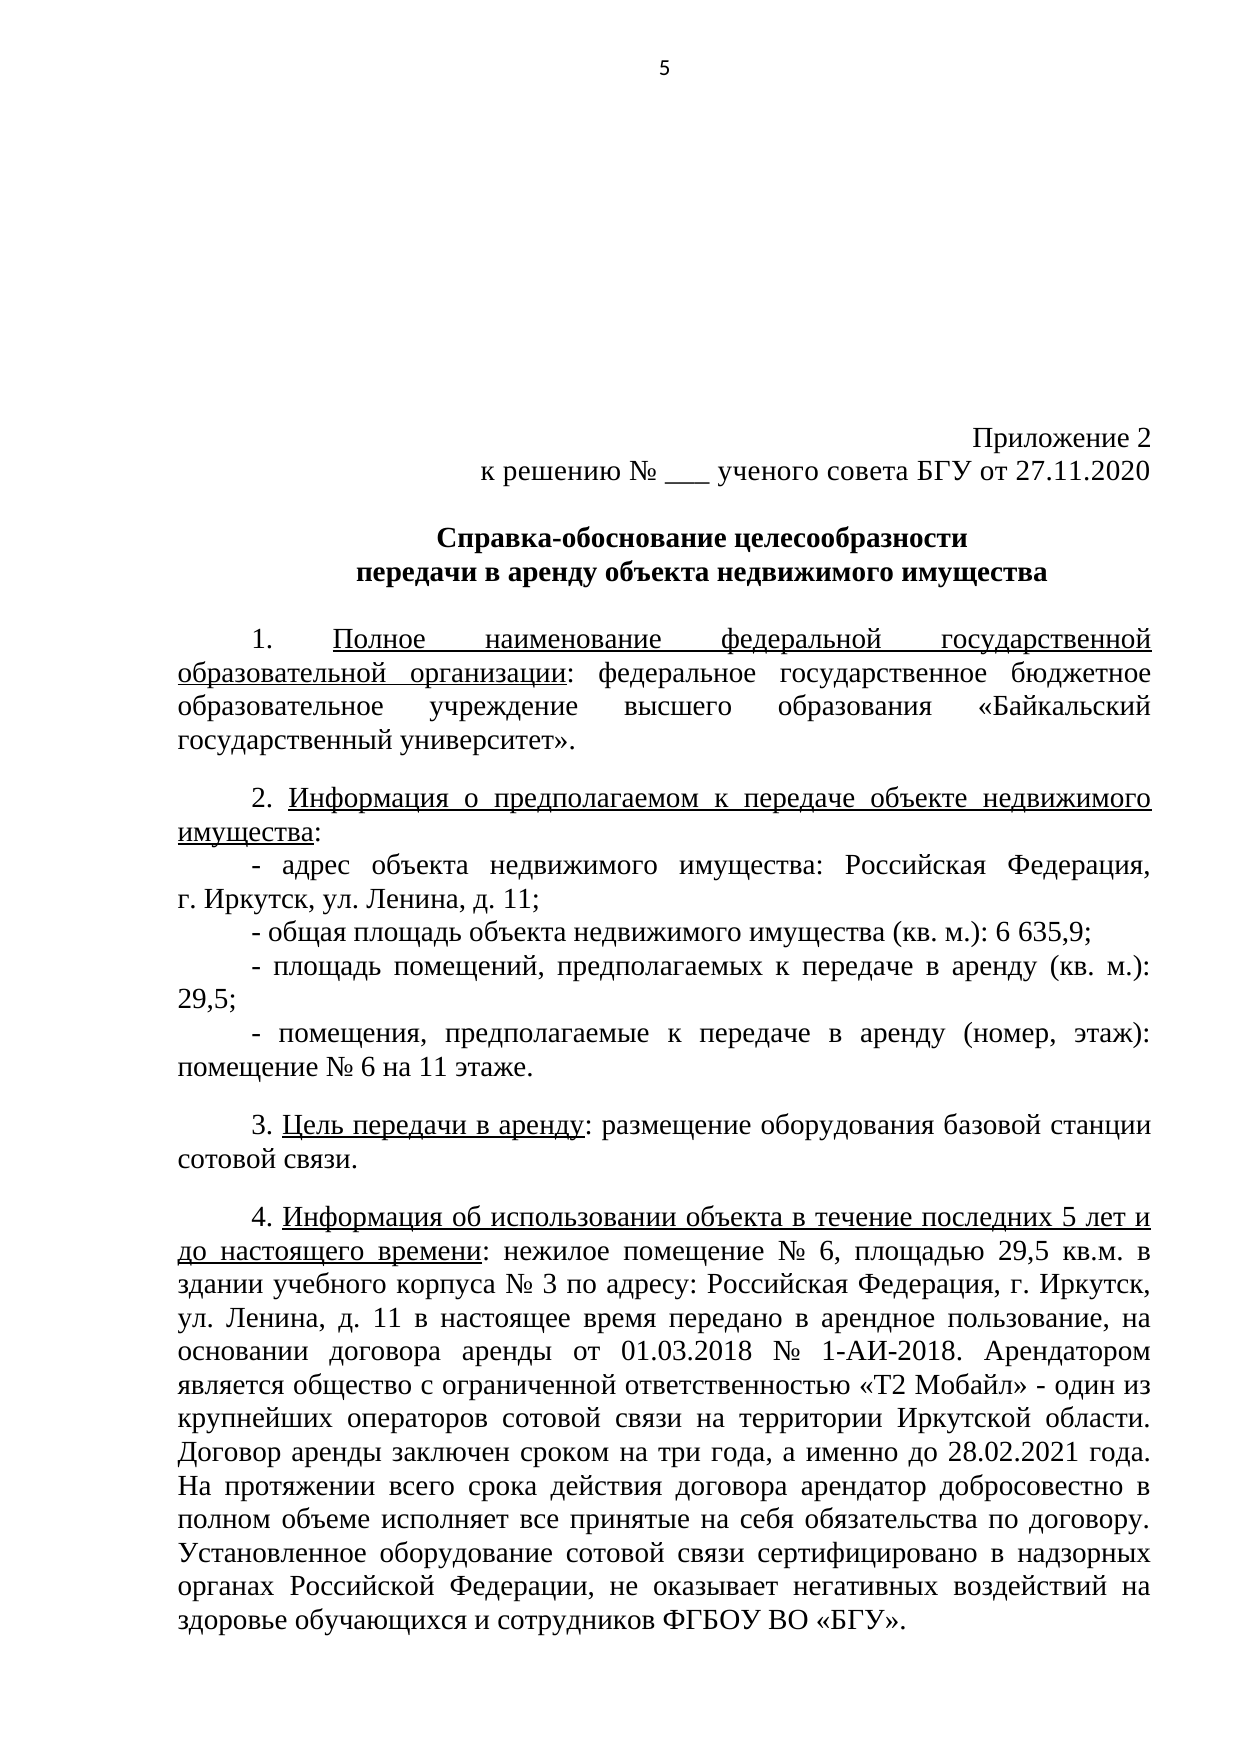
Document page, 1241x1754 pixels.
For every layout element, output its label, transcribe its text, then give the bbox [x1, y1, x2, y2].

text передачи в аренду объекта недвижимого имущества [177, 554, 1152, 588]
text - общая площадь объекта недвижимого имущества (кв. м.): 6 635,9; [177, 914, 1152, 948]
text 3. Цель передачи в аренду: размещение оборудования базовой станции сотовой связи. [177, 1107, 1152, 1174]
text Приложение 2 [177, 420, 1152, 453]
text 2. Информация о предполагаемом к передаче объекте недвижимого имущества: [177, 780, 1152, 847]
text - помещения, предполагаемые к передаче в аренду (номер, этаж): помещение № 6 на 11 этаже. [177, 1015, 1152, 1082]
text - адрес объекта недвижимого имущества: Российская Федерация, г. Иркутск, ул. Ленина, д. 11; [177, 847, 1152, 914]
text - площадь помещений, предполагаемых к передаче в аренду (кв. м.): 29,5; [177, 948, 1152, 1015]
text к решению № ___ ученого совета БГУ от 27.11.2020 [177, 453, 1152, 487]
text Справка-обоснование целесообразности [177, 521, 1152, 554]
text 4. Информация об использовании объекта в течение последних 5 лет и до настоящего времени: нежилое помещение № 6, площадью 29,5 кв.м. в здании учебного корпуса № 3 по адресу: Российская Федерация, г. Иркутск, ул. Ленина, д. 11 в настоящее время передано в арендное пользование, на основании договора аренды от 01.03.2018 № 1-АИ-2018. Арендатором является общество с ограниченной ответственностью «Т2 Мобайл» - один из крупнейших операторов сотовой связи на территории Иркутской области. Договор аренды заключен сроком на три года, а именно до 28.02.2021 года. На протяжении всего срока действия договора арендатор добросовестно в полном объеме исполняет все принятые на себя обязательства по договору. Установленное оборудование сотовой связи сертифицировано в надзорных органах Российской Федерации, не оказывает негативных воздействий на здоровье обучающихся и сотрудников ФГБОУ ВО «БГУ». [177, 1199, 1152, 1635]
text 1. Полное наименование федеральной государственной образовательной организации: федеральное государственное бюджетное образовательное учреждение высшего образования «Байкальский государственный университет». [177, 621, 1152, 755]
